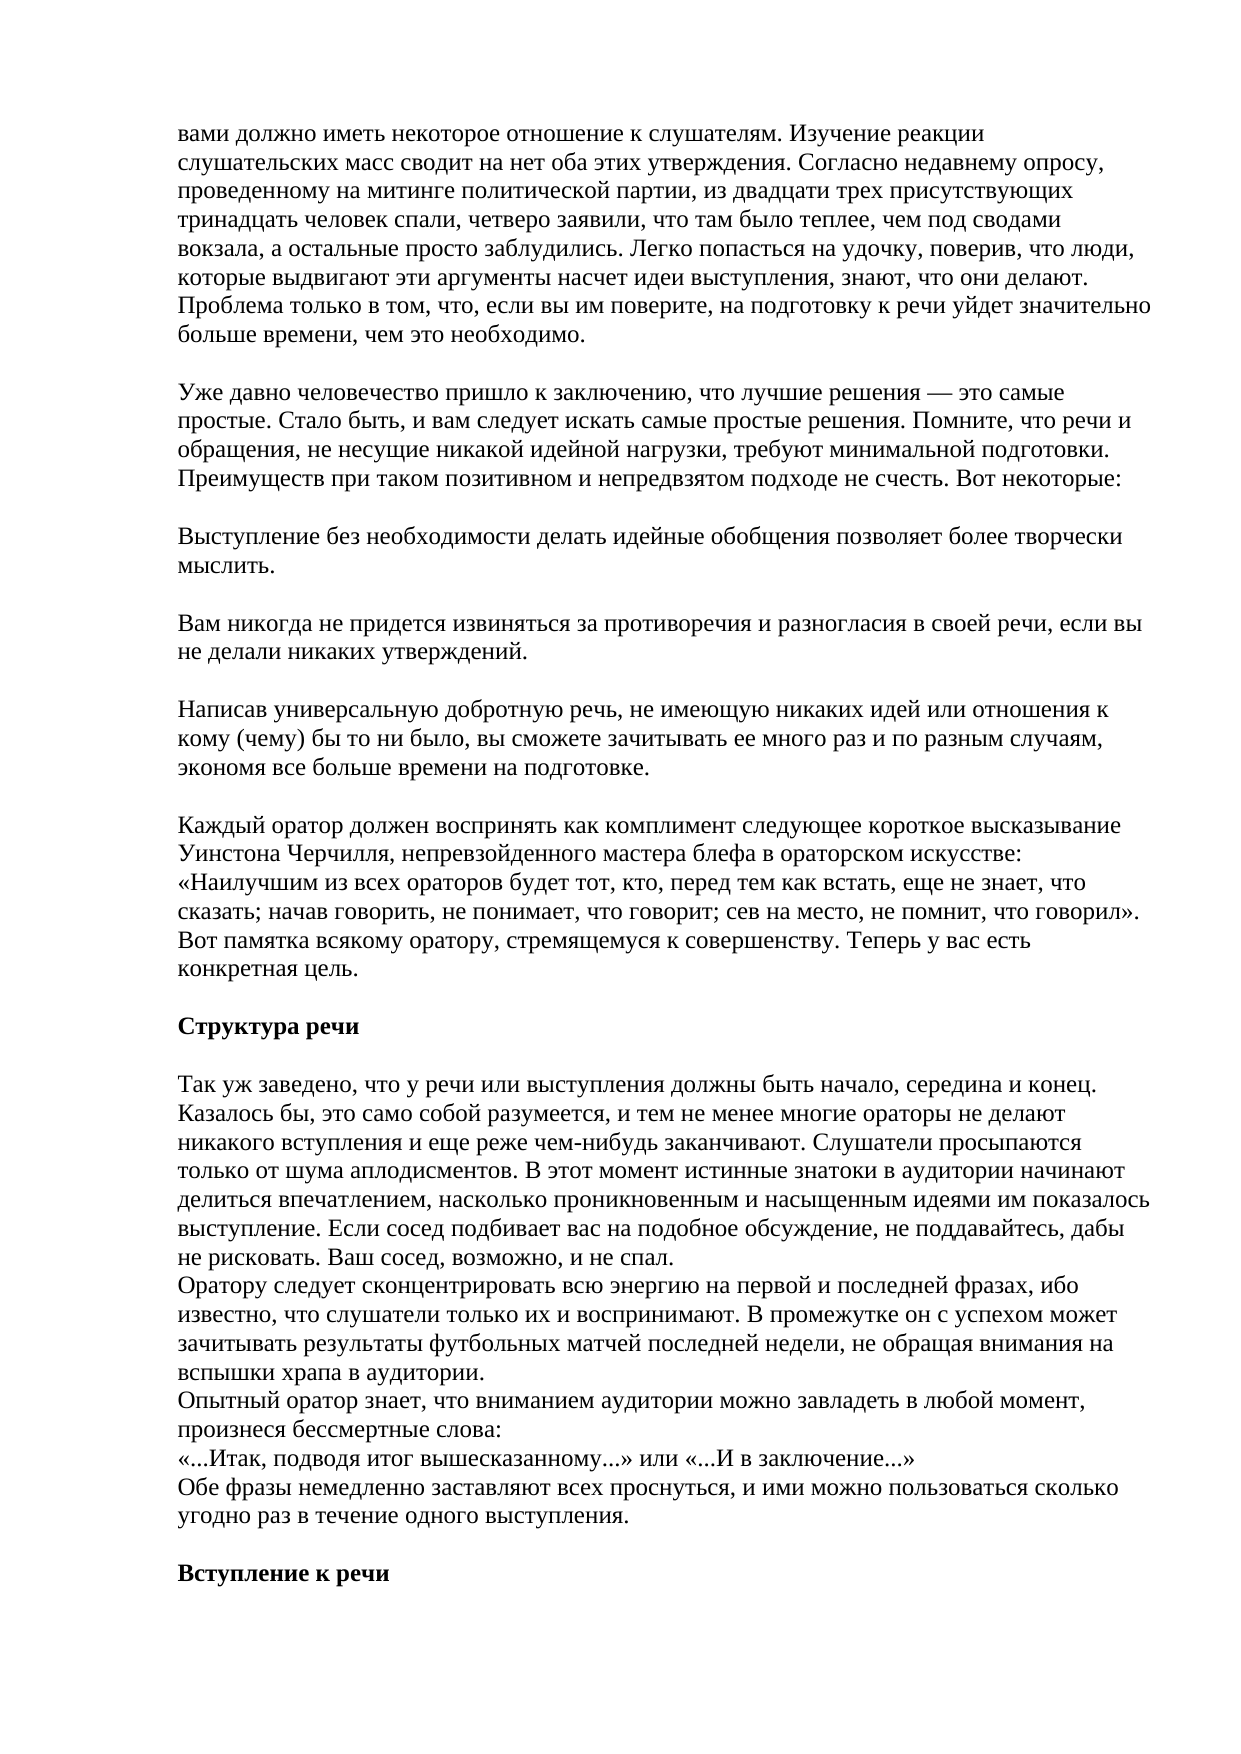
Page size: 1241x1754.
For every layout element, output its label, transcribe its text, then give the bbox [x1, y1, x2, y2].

text Так уж заведено, что у речи или выступления должны быть начало, середина и конец. Казалось бы, это само собой разумеется, и тем не менее многие ораторы не делают никакого вступления и еще реже чем-нибудь заканчивают. Слушатели просыпаются только от шума аплодисментов. В этот момент истинные знатоки в аудитории начинают делиться впечатлением, насколько проникновенным и насыщенным идеями им показалось выступление. Если сосед подбивает вас на подобное обсуждение, не поддавайтесь, дабы не рисковать. Ваш сосед, возможно, и не спал. Оратору следует сконцентрировать всю энергию на первой и последней фразах, ибо известно, что слушатели только их и воспринимают. В промежутке он с успехом может зачитывать результаты футбольных матчей последней недели, не обращая внимания на вспышки храпа в аудитории. Опытный оратор знает, что вниманием аудитории можно завладеть в любой момент, произнеся бессмертные слова: «...Итак, подводя итог вышесказанному...» или «...И в заключение...» Обе фразы немедленно заставляют всех проснуться, и ими можно пользоваться сколько угодно раз в течение одного выступления. [177, 1069, 1152, 1529]
text Структура речи [177, 1011, 1152, 1040]
text Вступление к речи [177, 1558, 1152, 1587]
text Каждый оратор должен воспринять как комплимент следующее короткое высказывание Уинстона Черчилля, непревзойденного мастера блефа в ораторском искусстве: «Наилучшим из всех ораторов будет тот, кто, перед тем как встать, еще не знает, что сказать; начав говорить, не понимает, что говорит; сев на место, не помнит, что говорил». Вот памятка всякому оратору, стремящемуся к совершенству. Теперь у вас есть конкретная цель. [177, 810, 1152, 982]
text Вам никогда не придется извиняться за противоречия и разногласия в своей речи, если вы не делали никаких утверждений. [177, 608, 1152, 665]
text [177, 118, 1152, 492]
text Выступление без необходимости делать идейные обобщения позволяет более творчески мыслить. [177, 521, 1152, 578]
text Написав универсальную добротную речь, не имеющую никаких идей или отношения к кому (чему) бы то ни было, вы сможете зачитывать ее много раз и по разным случаям, экономя все больше времени на подготовке. [177, 694, 1152, 781]
